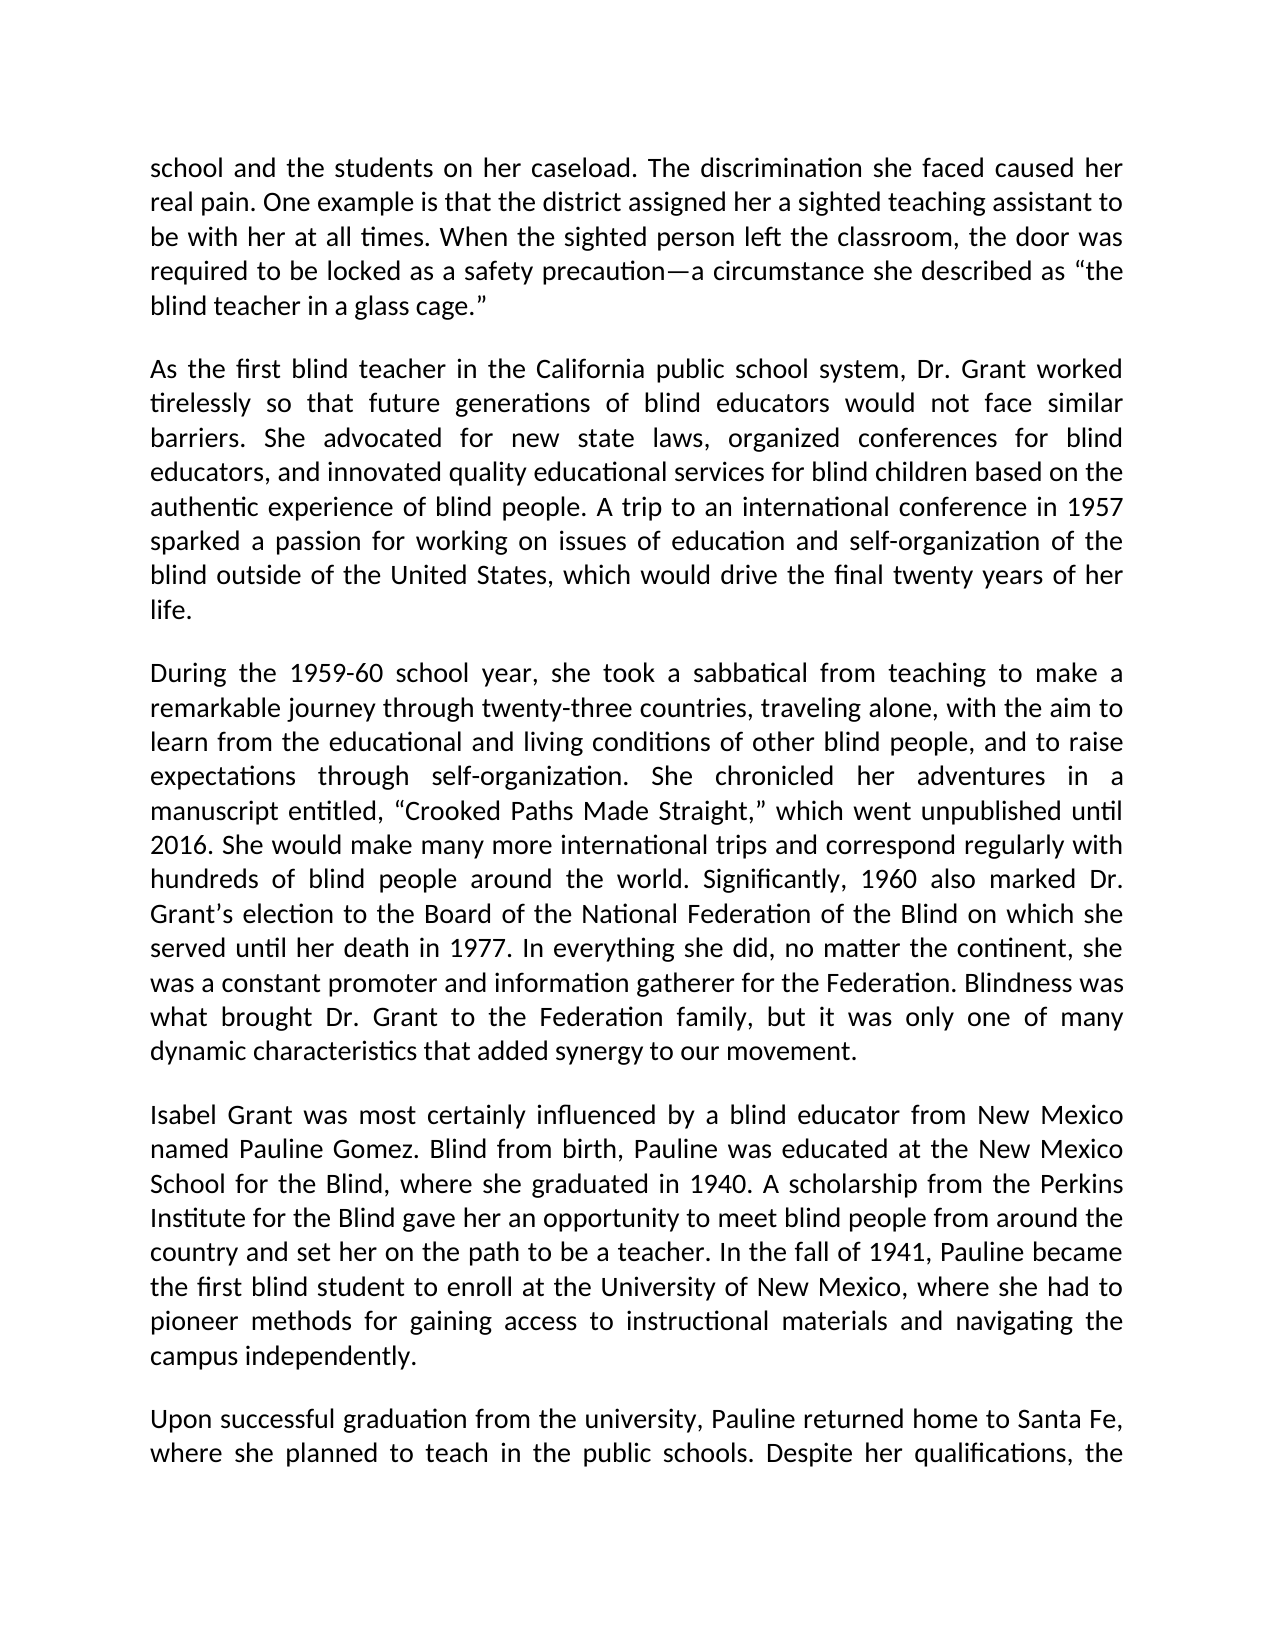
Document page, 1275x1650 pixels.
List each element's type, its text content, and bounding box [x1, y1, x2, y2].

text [150, 1401, 1125, 1470]
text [150, 150, 1125, 322]
text As the first blind teacher in the California public school system, Dr. Grant worked tirelessly so that future generations of blind educators would not face similar barriers. She advocated for new state laws, organized conferences for blind educators, and innovated quality educational services for blind children based on the authentic experience of blind people. A trip to an international conference in 1957 sparked a passion for working on issues of education and self-organization of the blind outside of the United States, which would drive the final twenty years of her life. [150, 351, 1125, 626]
text Isabel Grant was most certainly influenced by a blind educator from New Mexico named Pauline Gomez. Blind from birth, Pauline was educated at the New Mexico School for the Blind, where she graduated in 1940. A scholarship from the Perkins Institute for the Blind gave her an opportunity to meet blind people from around the country and set her on the path to be a teacher. In the fall of 1941, Pauline became the first blind student to enroll at the University of New Mexico, where she had to pioneer methods for gaining access to instructional materials and navigating the campus independently. [150, 1097, 1125, 1372]
text During the 1959-60 school year, she took a sabbatical from teaching to make a remarkable journey through twenty-three countries, traveling alone, with the aim to learn from the educational and living conditions of other blind people, and to raise expectations through self-organization. She chronicled her adventures in a manuscript entitled, “Crooked Paths Made Straight,” which went unpublished until 2016. She would make many more international trips and correspond regularly with hundreds of blind people around the world. Significantly, 1960 also marked Dr. Grant’s election to the Board of the National Federation of the Blind on which she served until her death in 1977. In everything she did, no matter the continent, she was a constant promoter and information gatherer for the Federation. Blindness was what brought Dr. Grant to the Federation family, but it was only one of many dynamic characteristics that added synergy to our movement. [150, 655, 1125, 1068]
